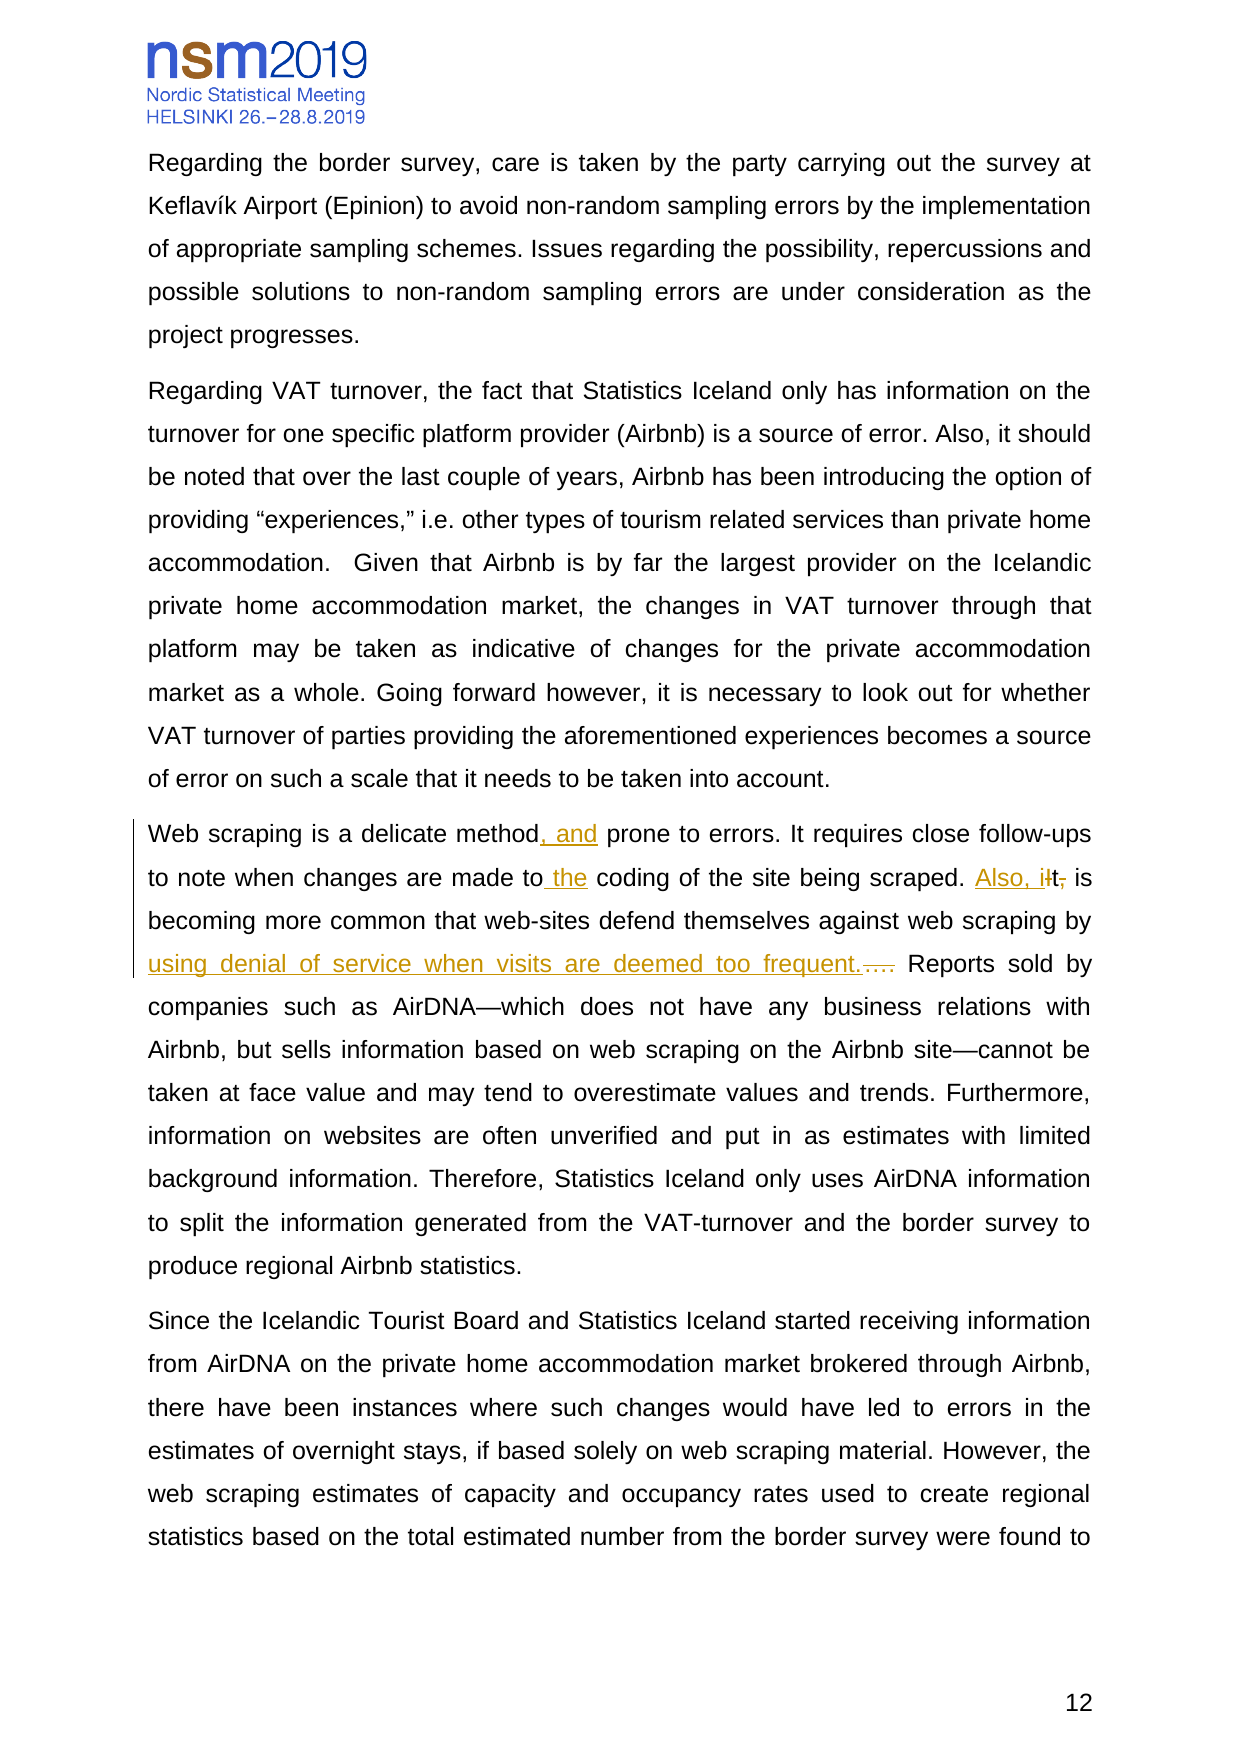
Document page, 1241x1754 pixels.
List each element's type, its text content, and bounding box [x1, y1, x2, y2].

picture [147, 41, 367, 124]
text Regarding the border survey, care is taken by the party carrying out the survey at Keflavík Airport (Epinion) to avoid non-random sampling errors by the implementation of appropriate sampling schemes. Issues regarding the possibility, repercussions and possible solutions to non-random sampling errors are under consideration as the project progresses. [148, 148, 1093, 349]
text Regarding VAT turnover, the fact that Statistics Iceland only has information on the turnover for one specific platform provider (Airbnb) is a source of error. Also, it should be noted that over the last couple of years, Airbnb has been introducing the option of providing “experiences,” i.e. other types of tourism related services than private home accommodation. Given that Airbnb is by far the largest provider on the Icelandic private home accommodation market, the changes in VAT turnover through that platform may be taken as indicative of changes for the private accommodation market as a whole. Going forward however, it is necessary to look out for whether VAT turnover of parties providing the aforementioned experiences becomes a source of error on such a scale that it needs to be taken into account. [148, 376, 1093, 793]
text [148, 1306, 1093, 1551]
text Web scraping is a delicate method prone to errors. It requires close follow-ups to note when changes are made to coding of the site being scraped. t is becoming more common that web-sites defend themselves against web scraping by Reports sold by companies such as AirDNA—which does not have any business relations with Airbnb, but sells information based on web scraping on the Airbnb site—cannot be taken at face value and may tend to overestimate values and trends. Furthermore, information on websites are often unverified and put in as estimates with limited background information. Therefore, Statistics Iceland only uses AirDNA information to split the information generated from the VAT-turnover and the border survey to produce regional Airbnb statistics. [148, 819, 1093, 1279]
